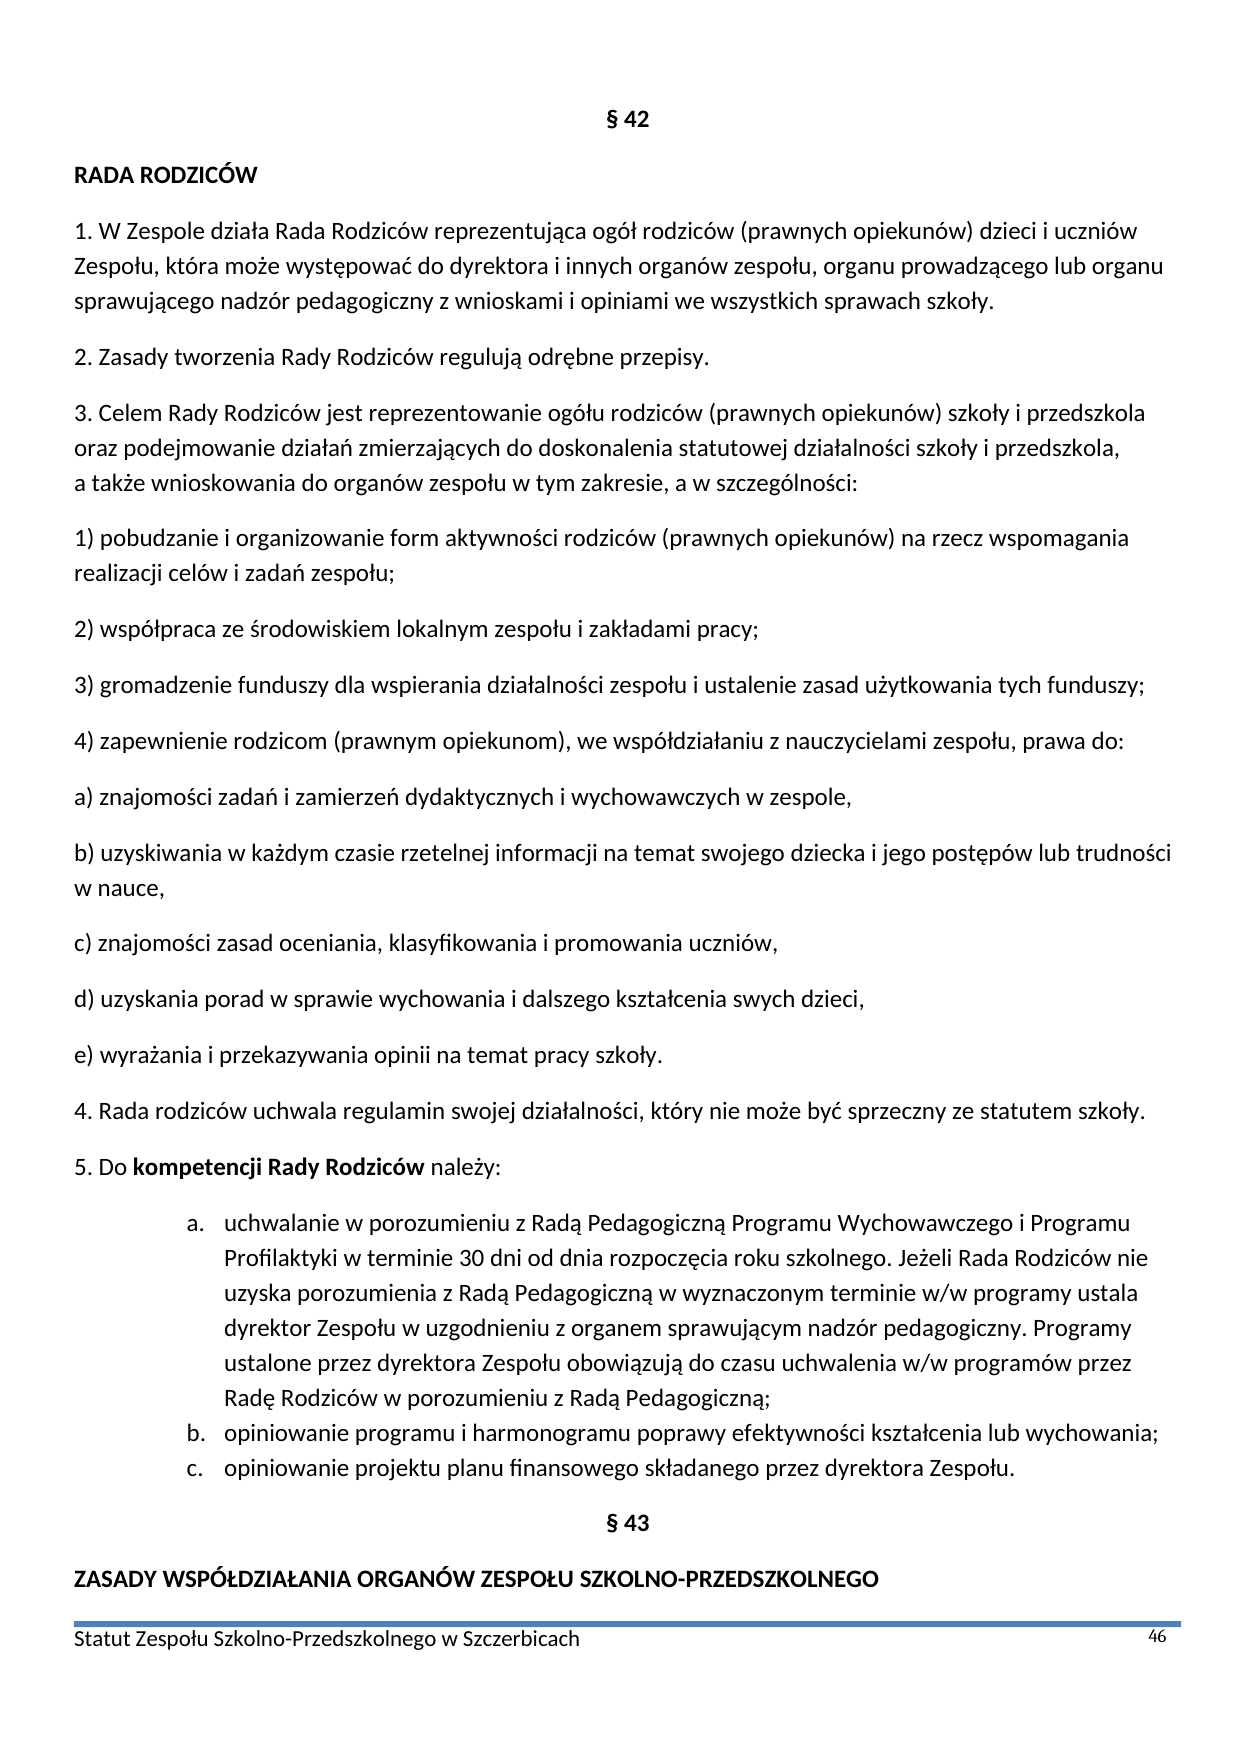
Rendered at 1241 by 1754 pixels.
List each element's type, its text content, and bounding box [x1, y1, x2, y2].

list opiniowanie programu i harmonogramu poprawy efektywności kształcenia lub wychowania; [186, 1417, 1181, 1447]
text 3. Celem Rady Rodziców jest reprezentowanie ogółu rodziców (prawnych opiekunów) szkoły i przedszkola oraz podejmowanie działań zmierzających do doskonalenia statutowej działalności szkoły i przedszkola, a także wnioskowania do organów zespołu w tym zakresie, a w szczególności: [74, 397, 1181, 497]
text 5. Do kompetencji Rady Rodziców należy: [74, 1151, 1181, 1181]
text ZASADY WSPÓŁDZIAŁANIA ORGANÓW ZESPOŁU SZKOLNO-PRZEDSZKOLNEGO [74, 1563, 1181, 1594]
text 4) zapewnienie rodzicom (prawnym opiekunom), we współdziałaniu z nauczycielami zespołu, prawa do: [74, 725, 1181, 756]
text 3) gromadzenie funduszy dla wspierania działalności zespołu i ustalenie zasad użytkowania tych funduszy; [74, 669, 1181, 700]
text § 43 [74, 1508, 1181, 1538]
text 1. W Zespole działa Rada Rodziców reprezentująca ogół rodziców (prawnych opiekunów) dzieci i uczniów Zespołu, która może występować do dyrektora i innych organów zespołu, organu prowadzącego lub organu sprawującego nadzór pedagogiczny z wnioskami i opiniami we wszystkich sprawach szkoły. [74, 215, 1181, 316]
text § 42 [74, 103, 1181, 134]
text c) znajomości zasad oceniania, klasyfikowania i promowania uczniów, [74, 928, 1181, 958]
text e) wyrażania i przekazywania opinii na temat pracy szkoły. [74, 1039, 1181, 1070]
text 1) pobudzanie i organizowanie form aktywności rodziców (prawnych opiekunów) na rzecz wspomagania realizacji celów i zadań zespołu; [74, 523, 1181, 588]
list uchwalanie w porozumieniu z Radą Pedagogiczną Programu Wychowawczego i Programu Profilaktyki w terminie 30 dni od dnia rozpoczęcia roku szkolnego. Jeżeli Rada Rodziców nie uzyska porozumienia z Radą Pedagogiczną w wyznaczonym terminie w/w programy ustala dyrektor Zespołu w uzgodnieniu z organem sprawującym nadzór pedagogiczny. Programy ustalone przez dyrektora Zespołu obowiązują do czasu uchwalenia w/w programów przez Radę Rodziców w porozumieniu z Radą Pedagogiczną; [186, 1207, 1181, 1412]
text 4. Rada rodziców uchwala regulamin swojej działalności, który nie może być sprzeczny ze statutem szkoły. [74, 1095, 1181, 1126]
text 2. Zasady tworzenia Rady Rodziców regulują odrębne przepisy. [74, 341, 1181, 371]
text d) uzyskania porad w sprawie wychowania i dalszego kształcenia swych dzieci, [74, 983, 1181, 1014]
list opiniowanie projektu planu finansowego składanego przez dyrektora Zespołu. [186, 1452, 1181, 1482]
text b) uzyskiwania w każdym czasie rzetelnej informacji na temat swojego dziecka i jego postępów lub trudności w nauce, [74, 837, 1181, 902]
text a) znajomości zadań i zamierzeń dydaktycznych i wychowawczych w zespole, [74, 781, 1181, 811]
text 2) współpraca ze środowiskiem lokalnym zespołu i zakładami pracy; [74, 613, 1181, 644]
text RADA RODZICÓW [74, 159, 1181, 190]
